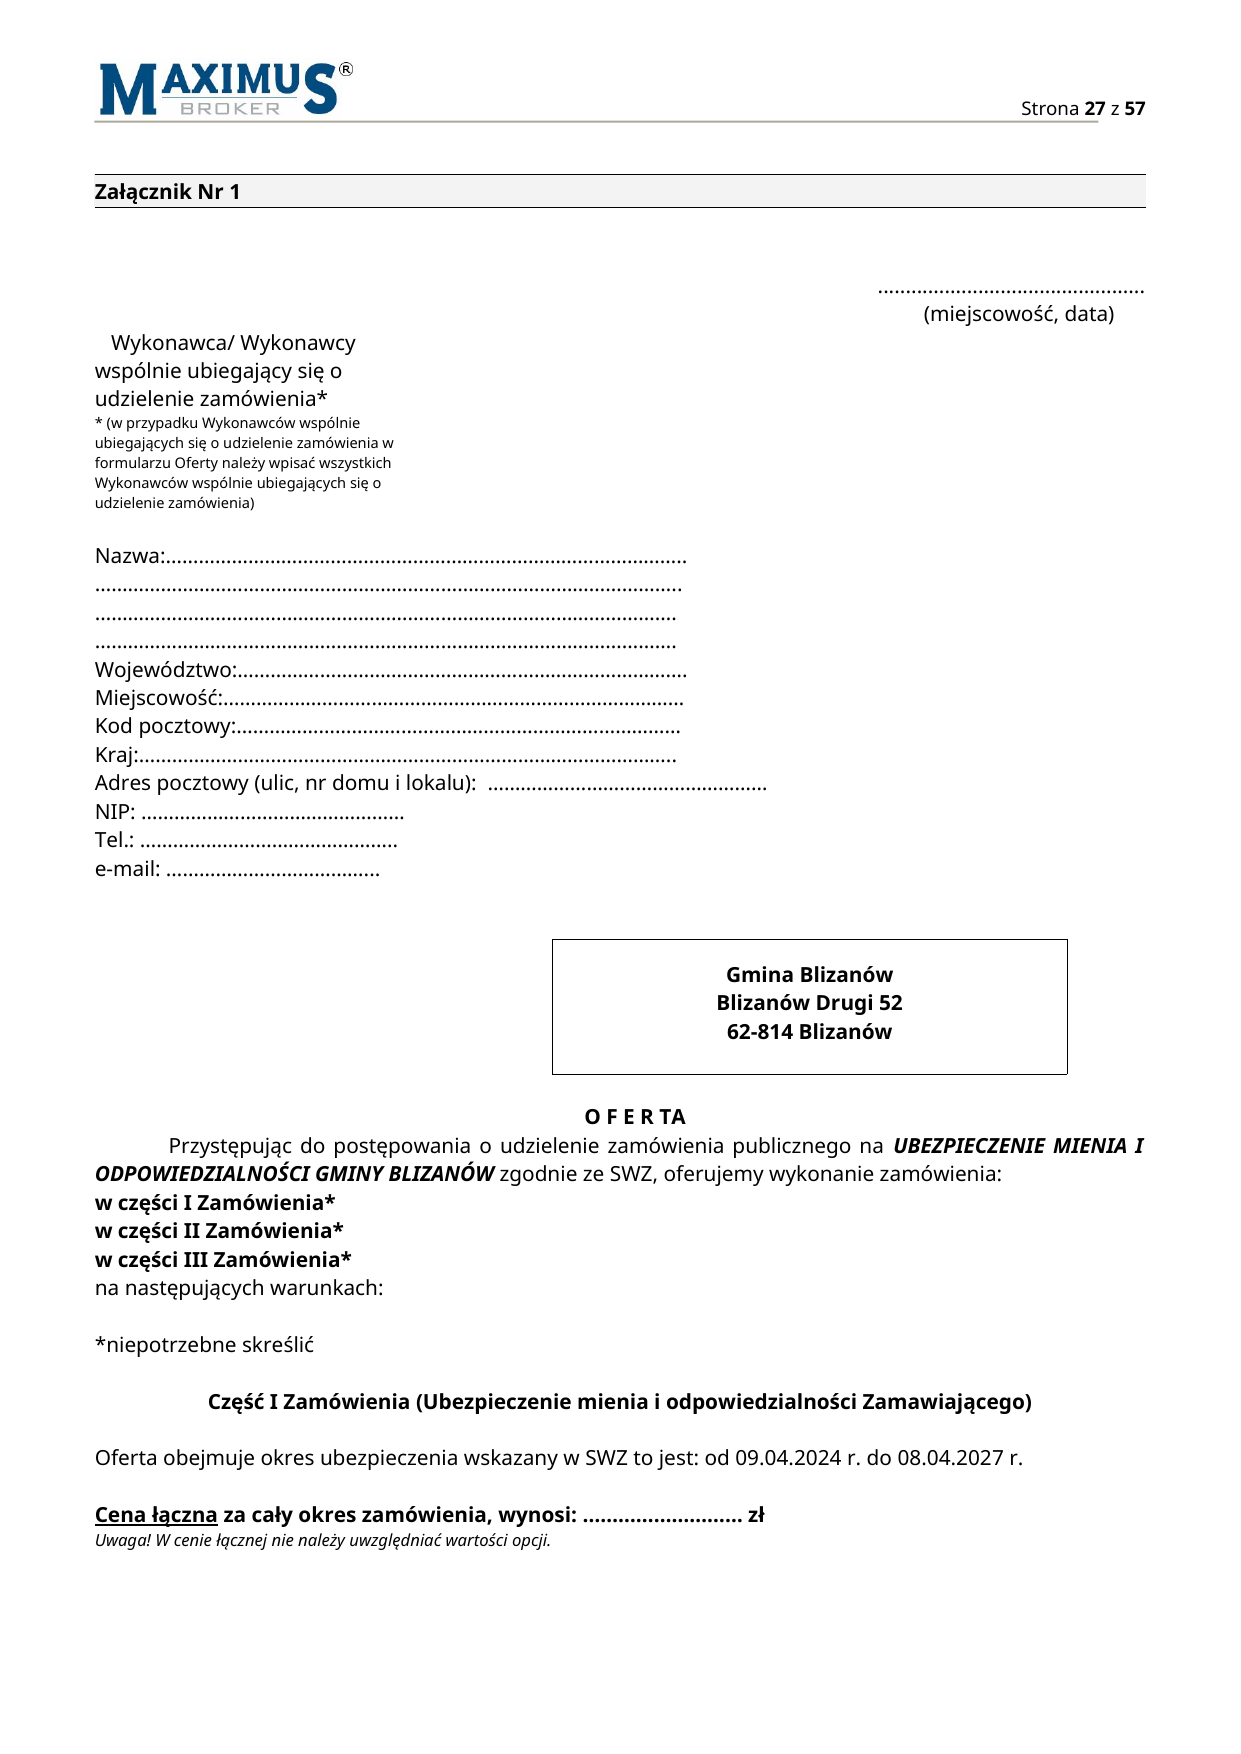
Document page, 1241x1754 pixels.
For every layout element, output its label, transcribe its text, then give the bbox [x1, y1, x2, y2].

text 62-814 Blizanów [553, 996, 1067, 1045]
text w części III Zamówienia* [94, 1245, 1146, 1273]
text …………………………………………………………………………………………….. [94, 569, 1143, 598]
text (miejscowość, data) [833, 299, 1146, 328]
text Uwaga! W cenie łącznej nie należy uwzględniać wartości opcji. [94, 1529, 1146, 1551]
text ……………………………………………………………………………………………. [94, 626, 1143, 655]
text Tel.: ……………………………………….. [94, 825, 437, 854]
text *niepotrzebne skreślić [94, 1330, 1146, 1358]
text Kraj:…………………………………………………………………………………….. [94, 740, 1143, 768]
text ................................................ [684, 271, 1146, 299]
text Wykonawca/ Wykonawcy wspólnie ubiegający się o udzielenie zamówienia* [94, 328, 437, 413]
text na następujących warunkach: [94, 1273, 1146, 1302]
text ……………………………………………………………………………………………. [94, 598, 1143, 626]
text Oferta obejmuje okres ubezpieczenia wskazany w SWZ to jest: od 09.04.2024 r. do 08.04.2027 r. [94, 1443, 1146, 1472]
subtitle Załącznik Nr 1 [94, 175, 1146, 208]
text e-mail: ………………………………... [94, 854, 437, 882]
text w części II Zamówienia* [94, 1216, 1146, 1245]
text Adres pocztowy (ulic, nr domu i lokalu): …………………………………………… [94, 768, 1143, 797]
text Nazwa:………………………………………………………………………………….. [94, 541, 1143, 569]
text * (w przypadku Wykonawców wspólnie ubiegających się o udzielenie zamówienia w formularzu Oferty należy wpisać wszystkich Wykonawców wspólnie ubiegających się o udzielenie zamówienia) [94, 413, 437, 512]
text w części I Zamówienia* [94, 1188, 1146, 1216]
text O F E R TA [124, 1102, 1146, 1131]
text Województwo:………………………………………………………………………. [94, 655, 1143, 683]
text Kod pocztowy:……………………………………………………………………… [94, 712, 1157, 740]
text Gmina Blizanów Blizanów Drugi 52 [553, 940, 1067, 996]
text Cena łączna za cały okres zamówienia, wynosi: ……………………… zł [94, 1500, 1146, 1529]
text NIP: ………………………………………… [94, 797, 1143, 825]
text Miejscowość:………………………………………………………………………… [94, 683, 1143, 712]
text Część I Zamówienia (Ubezpieczenie mienia i odpowiedzialności Zamawiającego) [94, 1387, 1146, 1415]
text Przystępując do postępowania o udzielenie zamówienia publicznego na UBEZPIECZENIE MIENIA I ODPOWIEDZIALNOŚCI GMINY BLIZANÓW zgodnie ze SWZ, oferujemy wykonanie zamówienia: [94, 1131, 1146, 1188]
picture [94, 58, 359, 119]
